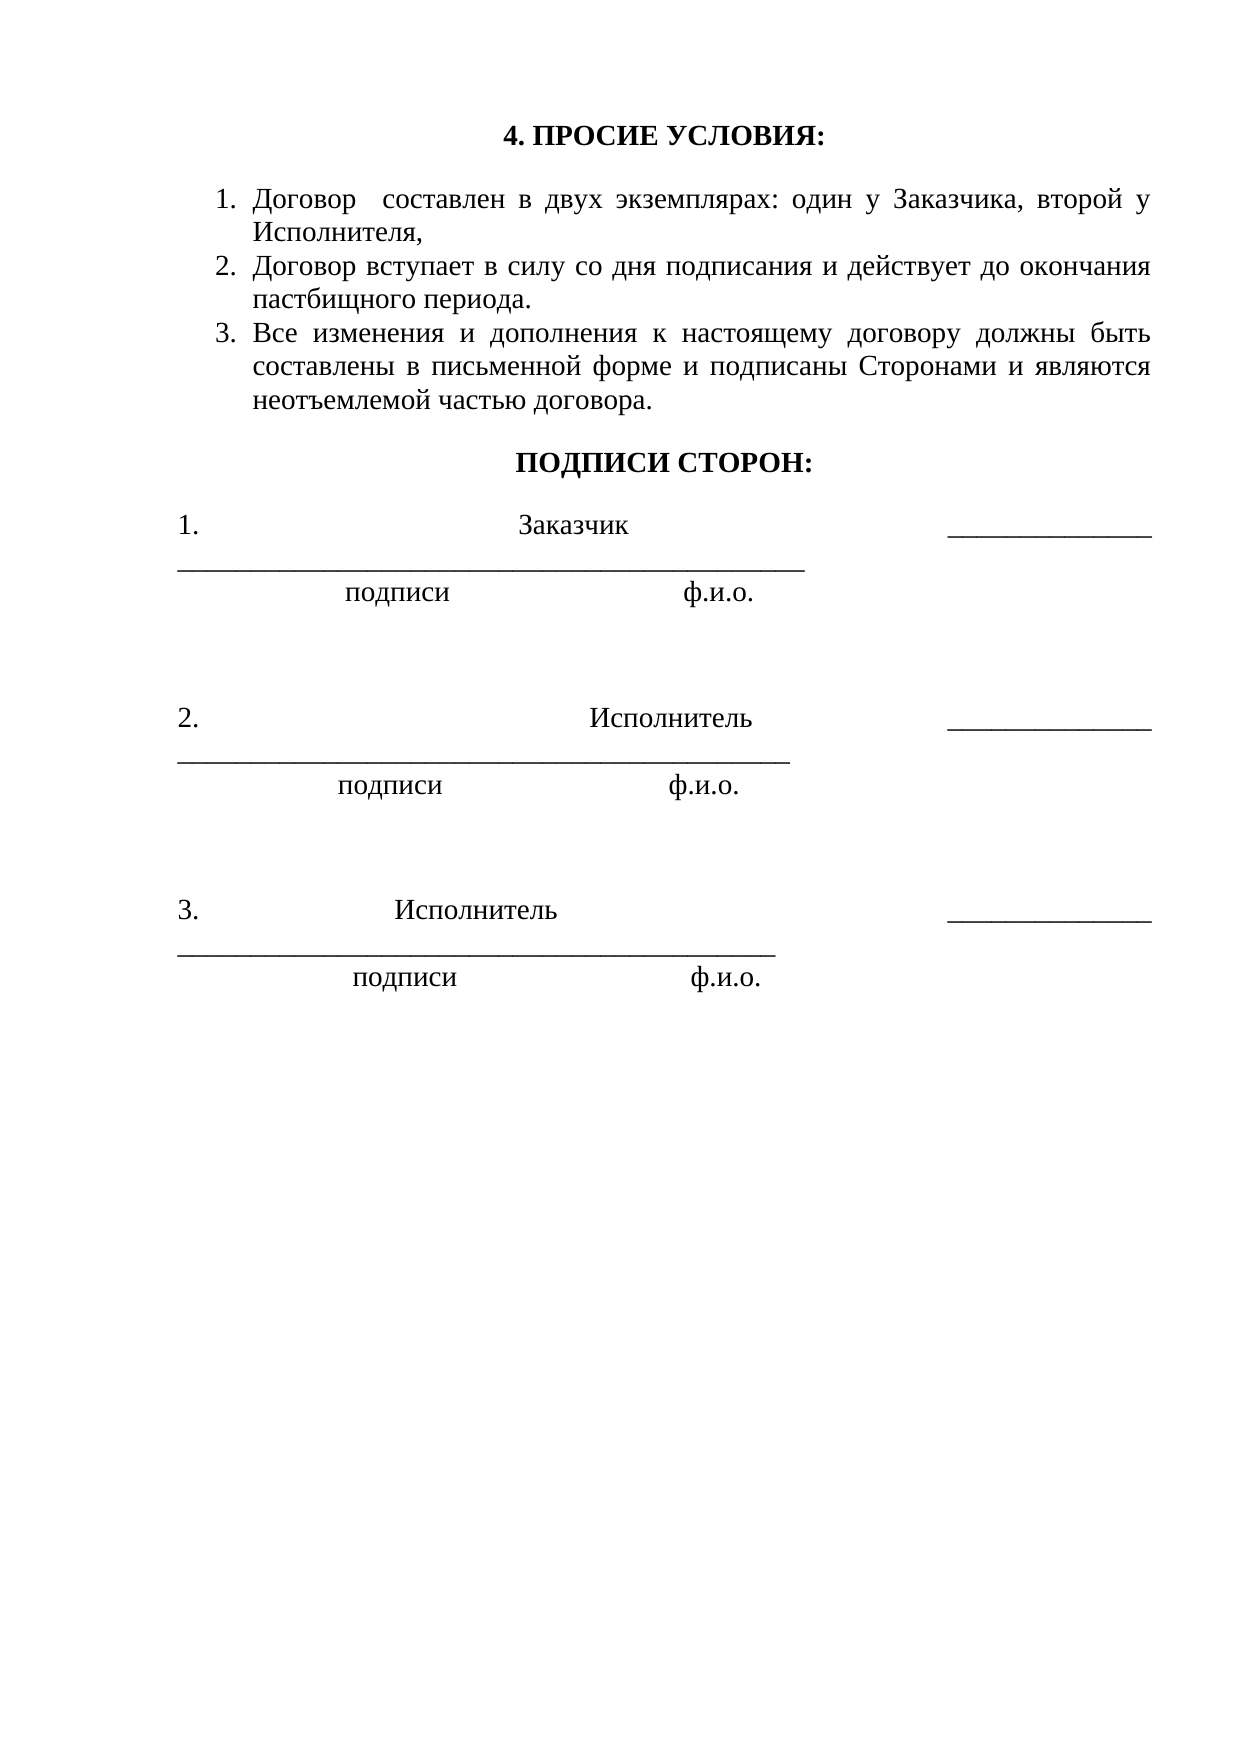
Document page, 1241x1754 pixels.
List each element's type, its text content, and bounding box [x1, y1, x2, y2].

text 1. Заказчик ______________ ___________________________________________ подписи ф.и.о. [177, 507, 1152, 608]
text 3. Исполнитель ______________ _________________________________________ подписи ф.и.о. [177, 892, 1152, 993]
list Все изменения и дополнения к настоящему договору должны быть составлены в письменной форме и подписаны Сторонами и являются неотъемлемой частью договора. [215, 315, 1152, 416]
list Договор составлен в двух экземплярах: один у Заказчика, второй у Исполнителя, [215, 181, 1152, 248]
text ПОДПИСИ СТОРОН: [177, 445, 1152, 478]
text 4. ПРОСИЕ УСЛОВИЯ: [177, 118, 1152, 152]
list Договор вступает в силу со дня подписания и действует до окончания пастбищного периода. [215, 248, 1152, 315]
text 2. Исполнитель ______________ __________________________________________ подписи ф.и.о. [177, 700, 1152, 801]
